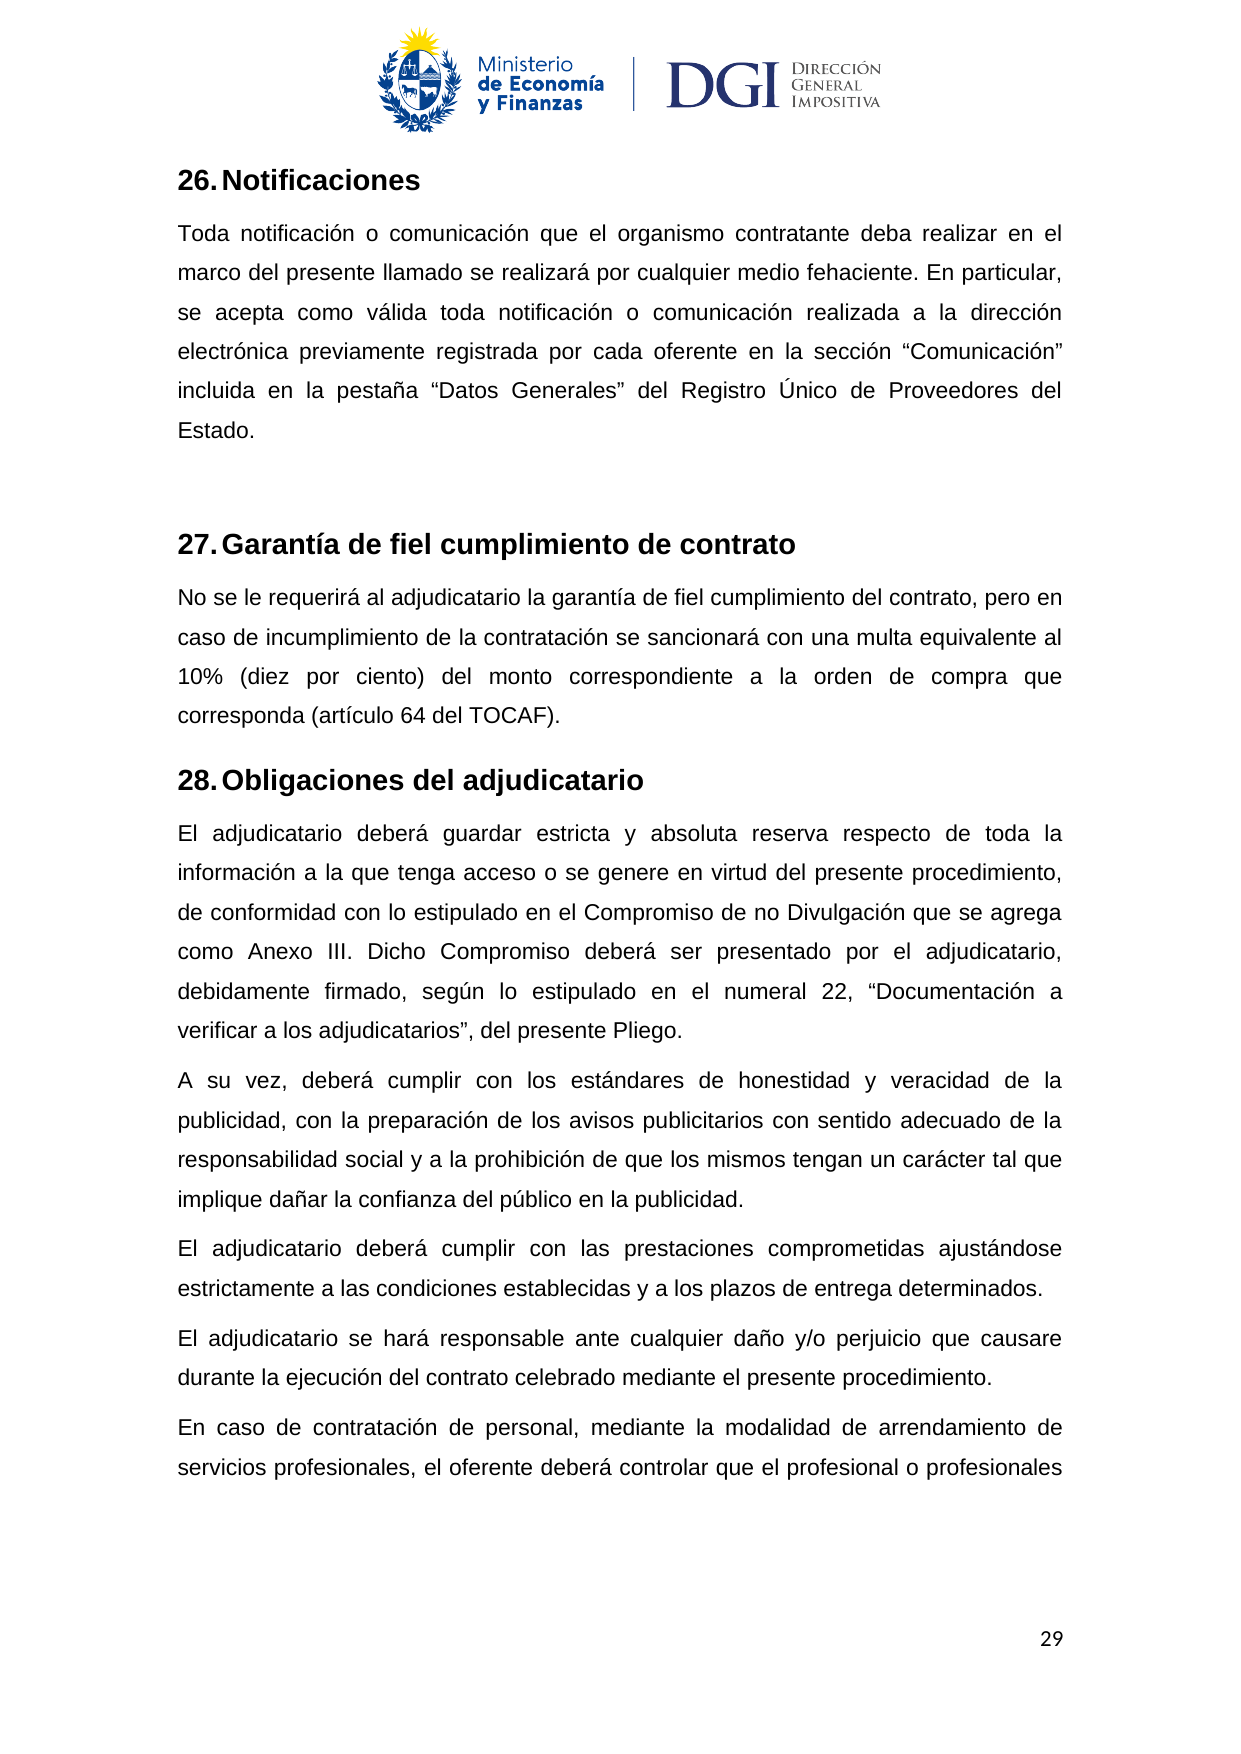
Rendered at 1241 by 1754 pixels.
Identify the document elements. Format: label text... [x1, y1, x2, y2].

text El adjudicatario deberá cumplir con las prestaciones comprometidas ajustándose estrictamente a las condiciones establecidas y a los plazos de entrega determinados. [177, 1235, 1063, 1301]
text Toda notificación o comunicación que el organismo contratante deba realizar en el marco del presente llamado se realizará por cualquier medio fehaciente. En particular, se acepta como válida toda notificación o comunicación realizada a la dirección electrónica previamente registrada por cada oferente en la sección “Comunicación” incluida en la pestaña “Datos Generales” del Registro Único de Proveedores del Estado. [177, 219, 1063, 443]
subtitle Obligaciones del adjudicatario [177, 763, 1063, 796]
picture [361, 7, 897, 152]
text El adjudicatario se hará responsable ante cualquier daño y/o perjuicio que causare durante la ejecución del contrato celebrado mediante el presente procedimiento. [177, 1325, 1063, 1391]
subtitle Notificaciones [177, 162, 1063, 196]
subtitle Garantía de fiel cumplimiento de contrato [177, 527, 1063, 561]
text El adjudicatario deberá guardar estricta y absoluta reserva respecto de toda la información a la que tenga acceso o se genere en virtud del presente procedimiento, de conformidad con lo estipulado en el Compromiso de no Divulgación que se agrega como Anexo III. Dicho Compromiso deberá ser presentado por el adjudicatario, debidamente firmado, según lo estipulado en el numeral 22, “Documentación a verificar a los adjudicatarios”, del presente Pliego. [177, 820, 1063, 1043]
text A su vez, deberá cumplir con los estándares de honestidad y veracidad de la publicidad, con la preparación de los avisos publicitarios con sentido adecuado de la responsabilidad social y a la prohibición de que los mismos tengan un carácter tal que implique dañar la confianza del público en la publicidad. [177, 1067, 1063, 1212]
text No se le requerirá al adjudicatario la garantía de fiel cumplimiento del contrato, pero en caso de incumplimiento de la contratación se sancionará con una multa equivalente al 10% (diez por ciento) del monto correspondiente a la orden de compra que corresponda (artículo 64 del TOCAF). [177, 584, 1063, 729]
